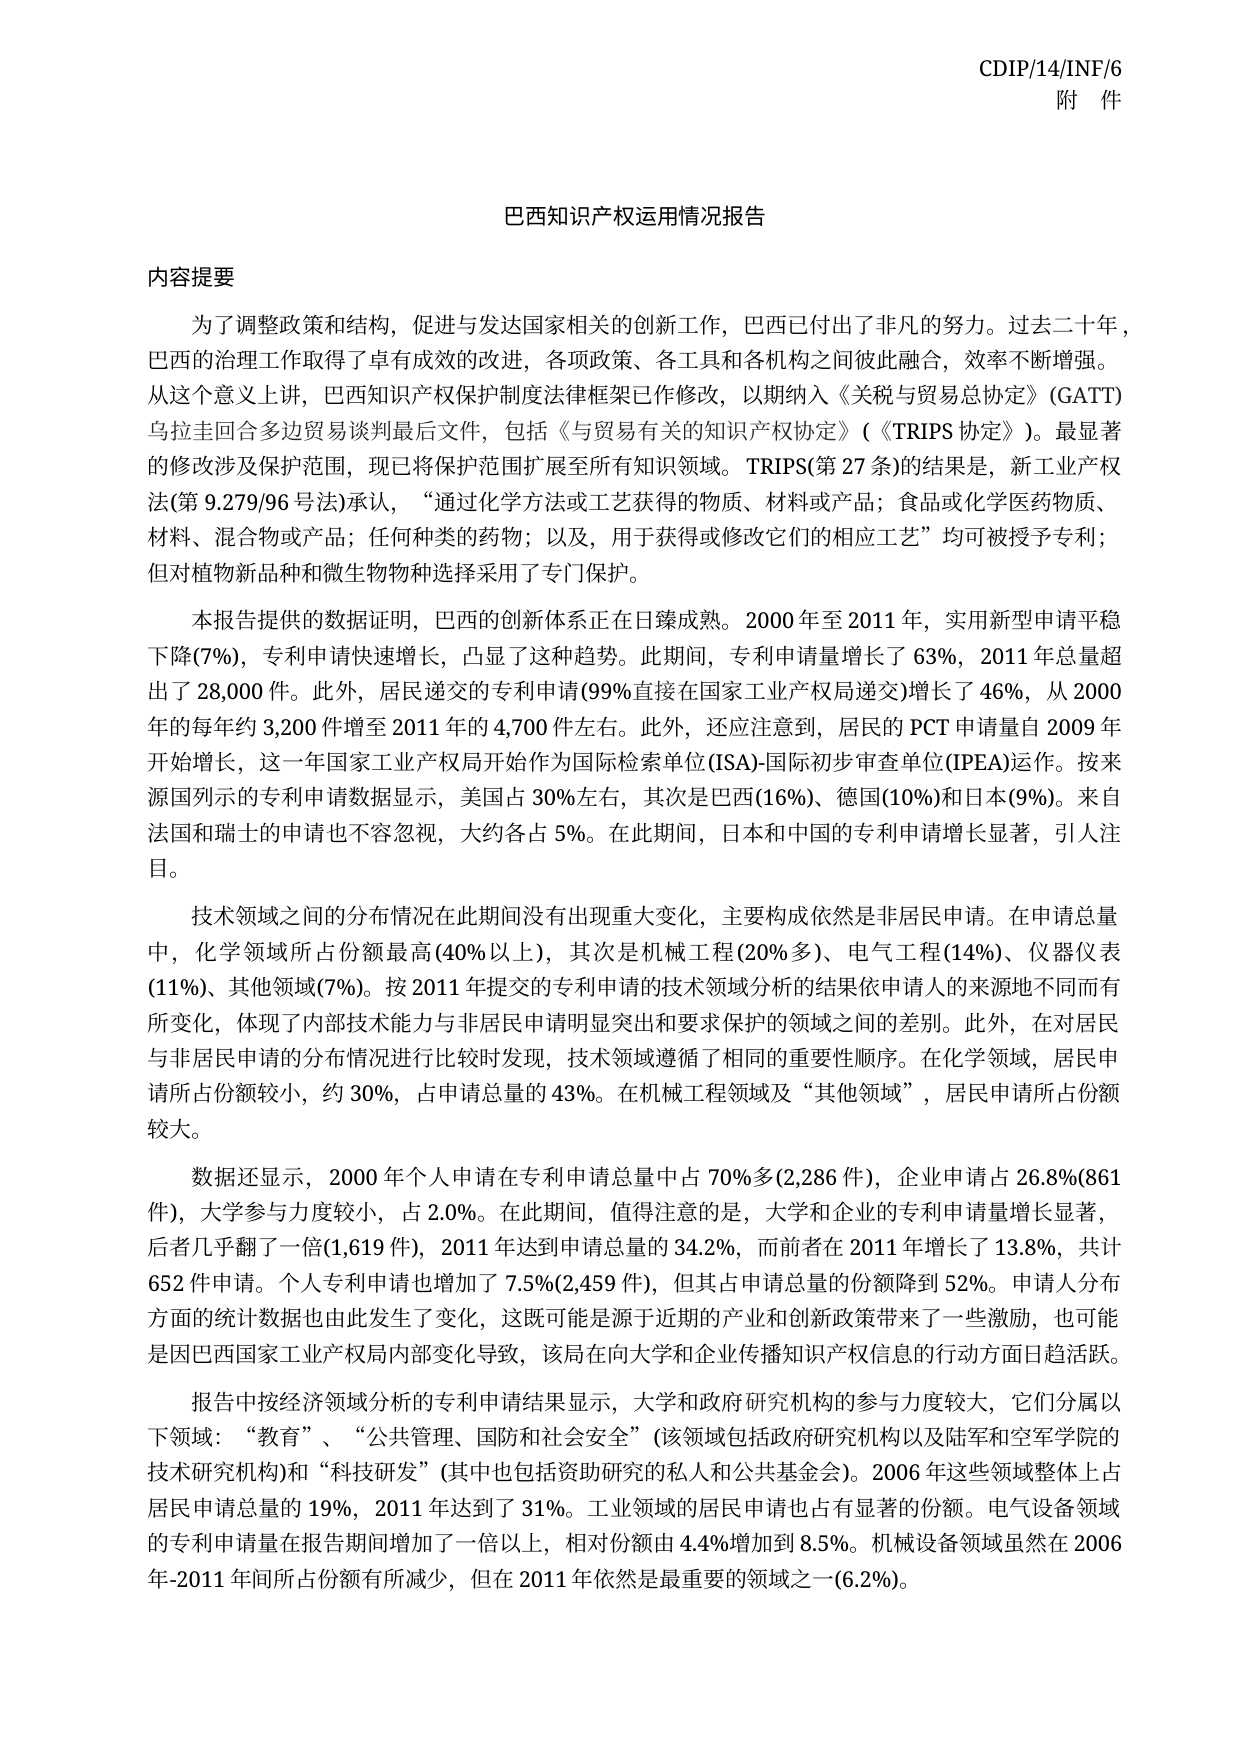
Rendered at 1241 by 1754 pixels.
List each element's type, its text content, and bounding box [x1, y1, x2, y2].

text 技术领域之间的分布情况在此期间没有出现重大变化，主要构成依然是非居民申请。在申请总量中，化学领域所占份额最高(40%以上)，其次是机械工程(20%多)、电气工程(14%)、仪器仪表(11%)、其他领域(7%)。按2011年提交的专利申请的技术领域分析的结果依申请人的来源地不同而有所变化，体现了内部技术能力与非居民申请明显突出和要求保护的领域之间的差别。此外，在对居民与非居民申请的分布情况进行比较时发现，技术领域遵循了相同的重要性顺序。在化学领域，居民申请所占份额较小，约30%，占申请总量的43%。在机械工程领域及“其他领域”，居民申请所占份额较大。 [148, 896, 1122, 1143]
text 为了调整政策和结构，促进与发达国家相关的创新工作，巴西已付出了非凡的努力。过去二十年，巴西的治理工作取得了卓有成效的改进，各项政策、各工具和各机构之间彼此融合，效率不断增强。从这个意义上讲，巴西知识产权保护制度法律框架已作修改，以期纳入《关税与贸易总协定》(GATT)乌拉圭回合多边贸易谈判最后文件，包括《与贸易有关的知识产权协定》(《TRIPS协定》)。最显著的修改涉及保护范围，现已将保护范围扩展至所有知识领域。TRIPS(第27条)的结果是，新工业产权法(第9.279/96号法)承认，“通过化学方法或工艺获得的物质、材料或产品；食品或化学医药物质、材料、混合物或产品；任何种类的药物；以及，用于获得或修改它们的相应工艺”均可被授予专利；但对植物新品种和微生物物种选择采用了专门保护。 [148, 304, 1122, 587]
text 数据还显示，2000年个人申请在专利申请总量中占70%多(2,286件)，企业申请占26.8%(861件)，大学参与力度较小，占2.0%。在此期间，值得注意的是，大学和企业的专利申请量增长显著，后者几乎翻了一倍(1,619件)，2011年达到申请总量的34.2%，而前者在2011年增长了13.8%，共计652件申请。个人专利申请也增加了7.5%(2,459件)，但其占申请总量的份额降到52%。申请人分布方面的统计数据也由此发生了变化，这既可能是源于近期的产业和创新政策带来了一些激励，也可能是因巴西国家工业产权局内部变化导致，该局在向大学和企业传播知识产权信息的行动方面日趋活跃。 [148, 1156, 1122, 1368]
title 巴西知识产权运用情况报告 [148, 196, 1122, 231]
subtitle 内容提要 [148, 256, 1122, 291]
text 报告中按经济领域分析的专利申请结果显示，大学和政府研究机构的参与力度较大，它们分属以下领域：“教育”、“公共管理、国防和社会安全”(该领域包括政府研究机构以及陆军和空军学院的技术研究机构)和“科技研发”(其中也包括资助研究的私人和公共基金会)。2006年这些领域整体上占居民申请总量的19%，2011年达到了31%。工业领域的居民申请也占有显著的份额。电气设备领域的专利申请量在报告期间增加了一倍以上，相对份额由4.4%增加到8.5%。机械设备领域虽然在2006年-2011年间所占份额有所减少，但在2011年依然是最重要的领域之一(6.2%)。 [148, 1381, 1122, 1593]
text 本报告提供的数据证明，巴西的创新体系正在日臻成熟。2000年至2011年，实用新型申请平稳下降(7%)，专利申请快速增长，凸显了这种趋势。此期间，专利申请量增长了63%，2011年总量超出了28,000件。此外，居民递交的专利申请(99%直接在国家工业产权局递交)增长了46%，从2000年的每年约3,200件增至2011年的4,700件左右。此外，还应注意到，居民的PCT申请量自2009年开始增长，这一年国家工业产权局开始作为国际检索单位(ISA)-国际初步审查单位(IPEA)运作。按来源国列示的专利申请数据显示，美国占30%左右，其次是巴西(16%)、德国(10%)和日本(9%)。来自法国和瑞士的申请也不容忽视，大约各占5%。在此期间，日本和中国的专利申请增长显著，引人注目。 [148, 600, 1122, 883]
